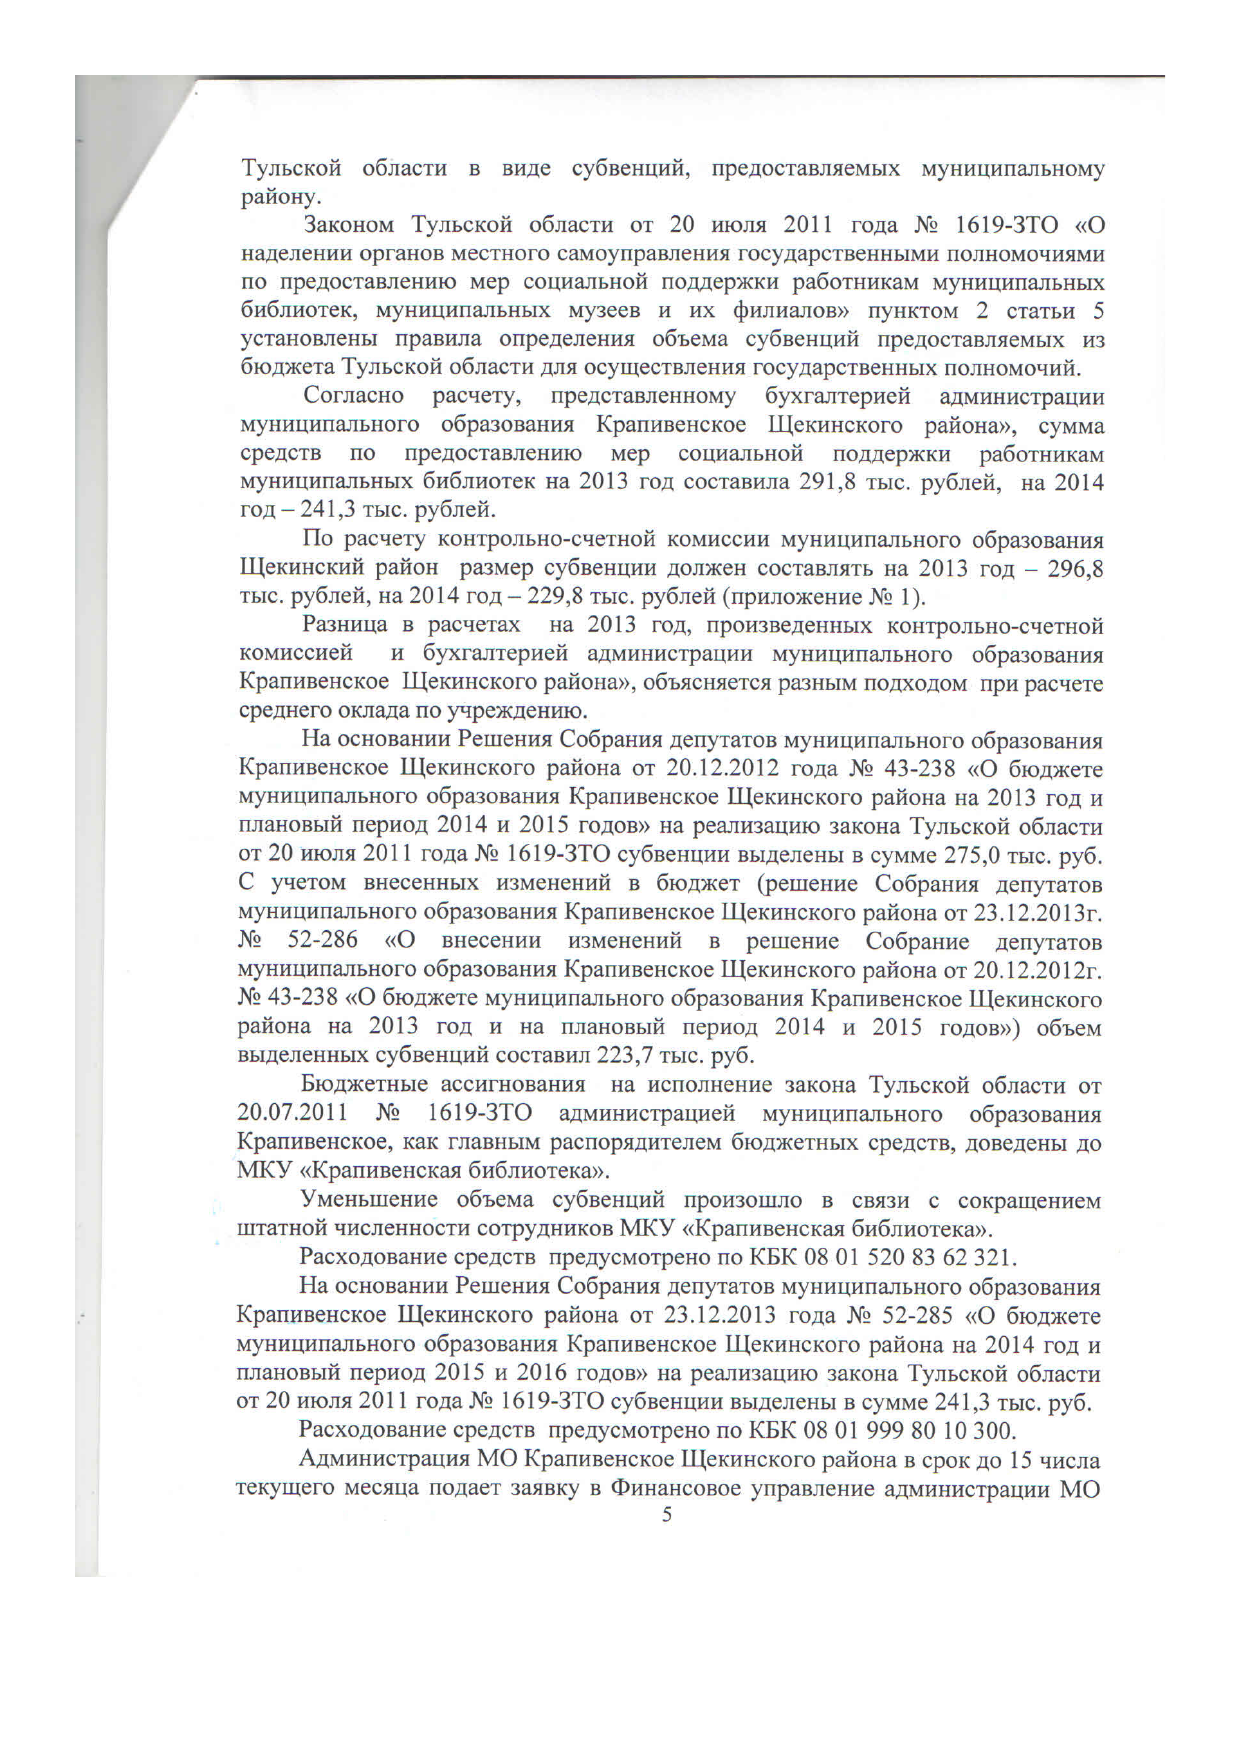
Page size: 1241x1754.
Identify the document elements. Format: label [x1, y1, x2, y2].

picture [75, 75, 1166, 1577]
